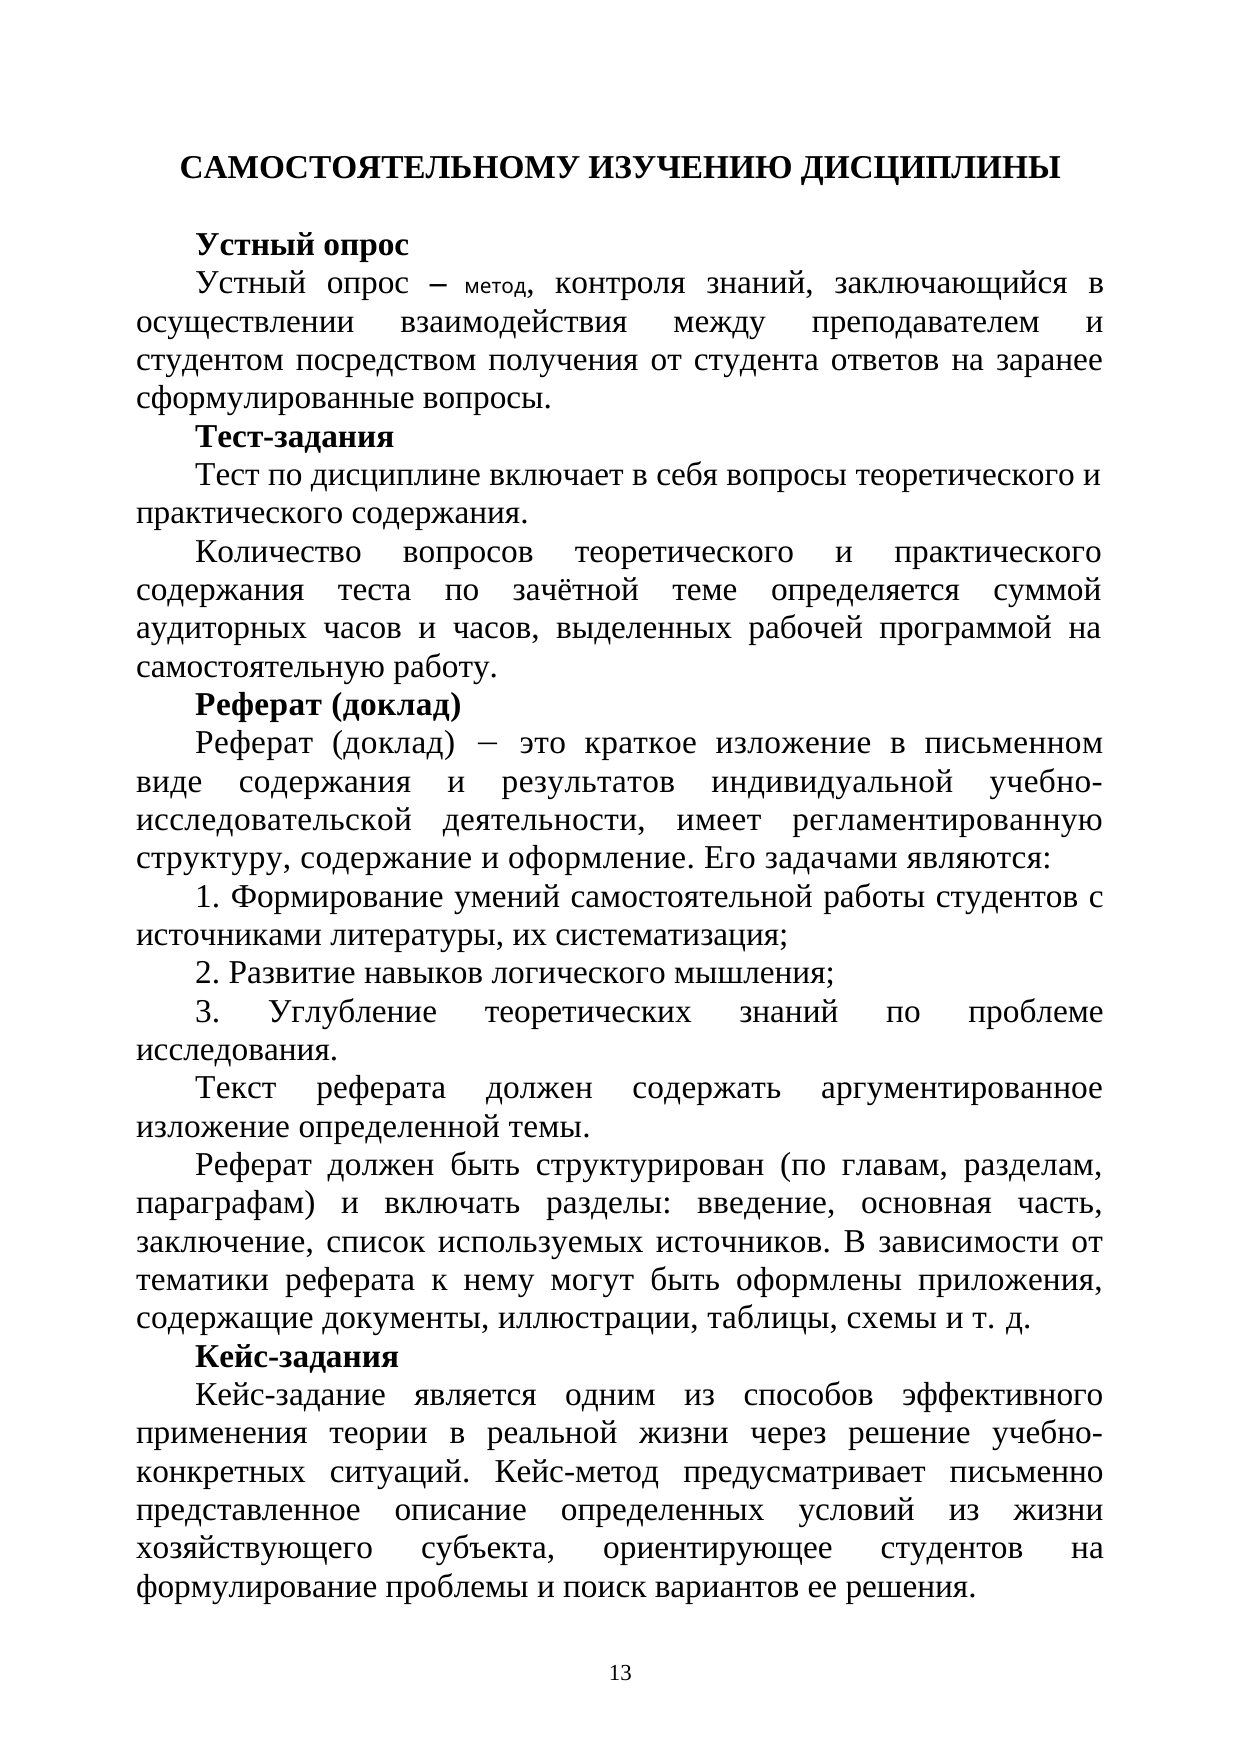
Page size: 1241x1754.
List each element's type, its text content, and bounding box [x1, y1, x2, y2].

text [136, 148, 1104, 186]
text Реферат (доклад) [136, 684, 1104, 723]
text Количество вопросов теоретического и практического содержания теста по зачётной теме определяется суммой аудиторных часов и часов, выделенных рабочей программой на самостоятельную работу. [136, 531, 1102, 684]
text 1. Формирование умений самостоятельной работы студентов с источниками литературы, их систематизация; [136, 876, 1104, 953]
text Тест по дисциплине включает в себя вопросы теоретического и практического содержания. [136, 454, 1102, 531]
text Устный опрос – метод, контроля знаний, заключающийся в осуществлении взаимодействия между преподавателем и студентом посредством получения от студента ответов на заранее сформулированные вопросы. [136, 263, 1104, 416]
text 2. Развитие навыков логического мышления; [136, 953, 1104, 991]
text Тест-задания [136, 416, 1104, 454]
text Кейс-задание является одним из способов эффективного применения теории в реальной жизни через решение учебно-конкретных ситуаций. Кейс-метод предусматривает письменно представленное описание определенных условий из жизни хозяйствующего субъекта, ориентирующее студентов на формулирование проблемы и поиск вариантов ее решения. [136, 1374, 1104, 1604]
text Устный опрос [136, 224, 1104, 263]
text Кейс-задания [136, 1336, 1104, 1374]
text 3. Углубление теоретических знаний по проблеме исследования. [136, 991, 1104, 1068]
text Текст реферата должен содержать аргументированное изложение определенной темы. [136, 1068, 1104, 1144]
text Реферат должен быть структурирован (по главам, разделам, параграфам) и включать разделы: введение, основная часть, заключение, список используемых источников. В зависимости от тематики реферата к нему могут быть оформлены приложения, содержащие документы, иллюстрации, таблицы, схемы и т. д. [136, 1144, 1104, 1336]
text Реферат (доклад) это краткое изложение в письменном виде содержания и результатов индивидуальной учебно-исследовательской деятельности, имеет регламентированную структуру, содержание и оформление. Его задачами являются: [136, 723, 1104, 876]
